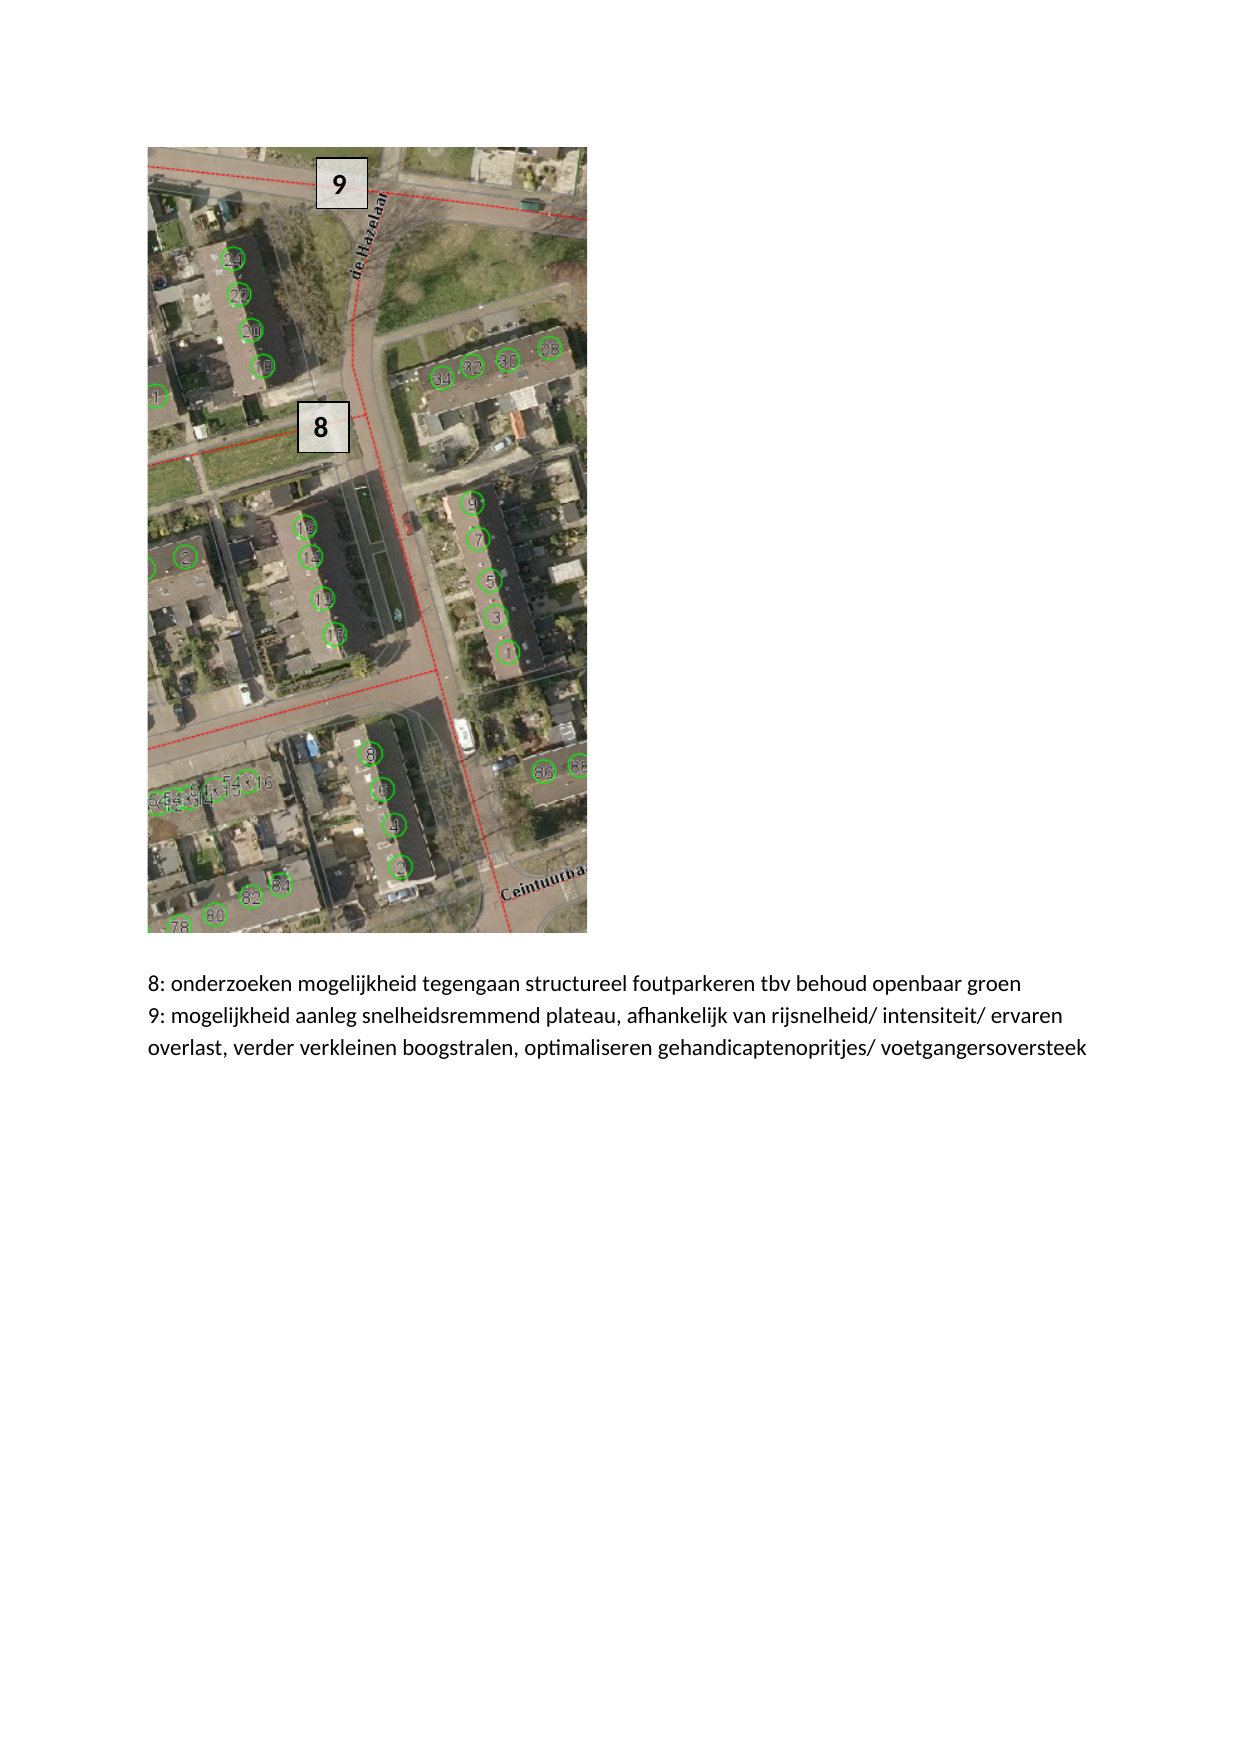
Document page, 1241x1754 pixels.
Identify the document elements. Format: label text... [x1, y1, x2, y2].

picture [147, 147, 588, 933]
text 9: mogelijkheid aanleg snelheidsremmend plateau, afhankelijk van rijsnelheid/ intensiteit/ ervaren overlast, verder verkleinen boogstralen, optimaliseren gehandicaptenopritjes/ voetgangersoversteek [148, 1001, 1093, 1062]
text 8: onderzoeken mogelijkheid tegengaan structureel foutparkeren tbv behoud openbaar groen [148, 969, 1093, 997]
